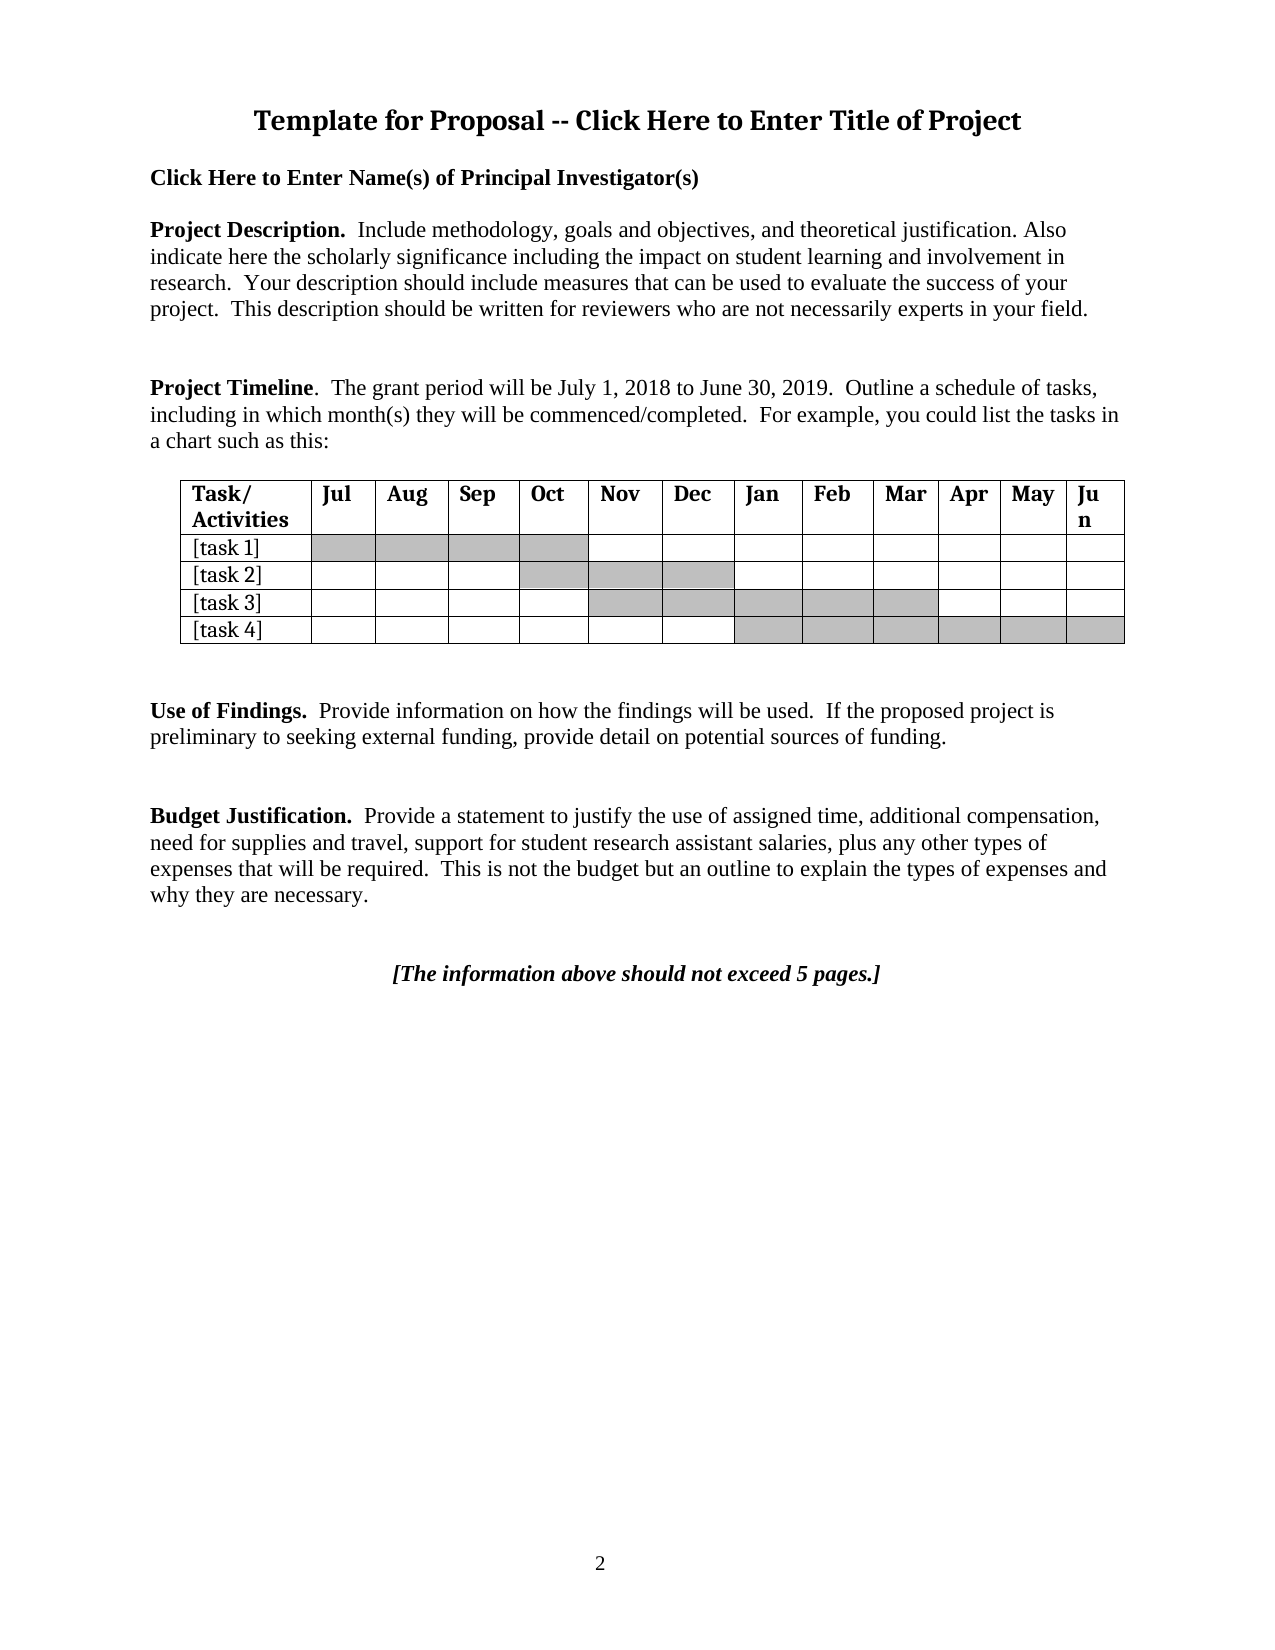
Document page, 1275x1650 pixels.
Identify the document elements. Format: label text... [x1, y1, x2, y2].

table_cell [589, 562, 662, 588]
table_header Task/ Activities [181, 481, 311, 534]
table_cell [312, 590, 375, 616]
table_header Oct [520, 481, 588, 534]
table_cell [589, 535, 662, 561]
table_header Apr [939, 481, 1000, 534]
table_cell [1067, 590, 1124, 616]
table_cell [939, 562, 1000, 588]
table_cell [1001, 562, 1066, 588]
table_cell [735, 590, 802, 616]
text Budget Justification. [150, 802, 1125, 908]
table_cell [663, 535, 734, 561]
table_cell [1067, 617, 1124, 643]
table_cell [task 2] [181, 562, 311, 588]
text Project Timeline. [150, 374, 1125, 453]
table_cell [449, 535, 519, 561]
table_cell [task 1] [181, 535, 311, 561]
table_cell [874, 590, 938, 616]
table_cell [1001, 535, 1066, 561]
table_cell [376, 535, 448, 561]
table_header Mar [874, 481, 938, 534]
text Project Description. [150, 216, 1125, 322]
table_cell [803, 617, 873, 643]
table_cell [449, 562, 519, 588]
table_cell [803, 562, 873, 588]
table_cell [task 3] [181, 590, 311, 616]
table_cell [376, 562, 448, 588]
table_header Dec [663, 481, 734, 534]
table_cell [735, 617, 802, 643]
table_cell [312, 562, 375, 588]
table_cell [449, 617, 519, 643]
table_cell [520, 617, 588, 643]
table_cell [663, 562, 734, 588]
table_cell [312, 617, 375, 643]
table_cell [520, 590, 588, 616]
table_cell [1001, 590, 1066, 616]
table_cell [939, 617, 1000, 643]
table_cell [1067, 535, 1124, 561]
table_header Nov [589, 481, 662, 534]
table_cell [520, 562, 588, 588]
table_cell [1067, 562, 1124, 588]
table_cell [663, 590, 734, 616]
table_cell [803, 590, 873, 616]
table_cell [874, 562, 938, 588]
table_cell [task 4] [181, 617, 311, 643]
table_cell [589, 590, 662, 616]
text Use of Findings. [150, 697, 1125, 750]
table_header May [1001, 481, 1066, 534]
table_cell [803, 535, 873, 561]
table_cell [939, 535, 1000, 561]
table_header Jun [1067, 481, 1124, 534]
table_cell [939, 590, 1000, 616]
table_cell [1001, 617, 1066, 643]
table_cell [520, 535, 588, 561]
table_header Jan [735, 481, 802, 534]
table_cell [663, 617, 734, 643]
table_cell [449, 590, 519, 616]
table_cell [376, 617, 448, 643]
table_header Sep [449, 481, 519, 534]
table_header Jul [312, 481, 375, 534]
table_cell [735, 535, 802, 561]
table_cell [376, 590, 448, 616]
table_header Feb [803, 481, 873, 534]
table_cell [312, 535, 375, 561]
table_header Aug [376, 481, 448, 534]
table_cell [735, 562, 802, 588]
table_cell [874, 617, 938, 643]
table_cell [589, 617, 662, 643]
table_cell [874, 535, 938, 561]
text [The information above should not exceed 5 pages.] [150, 961, 1125, 987]
